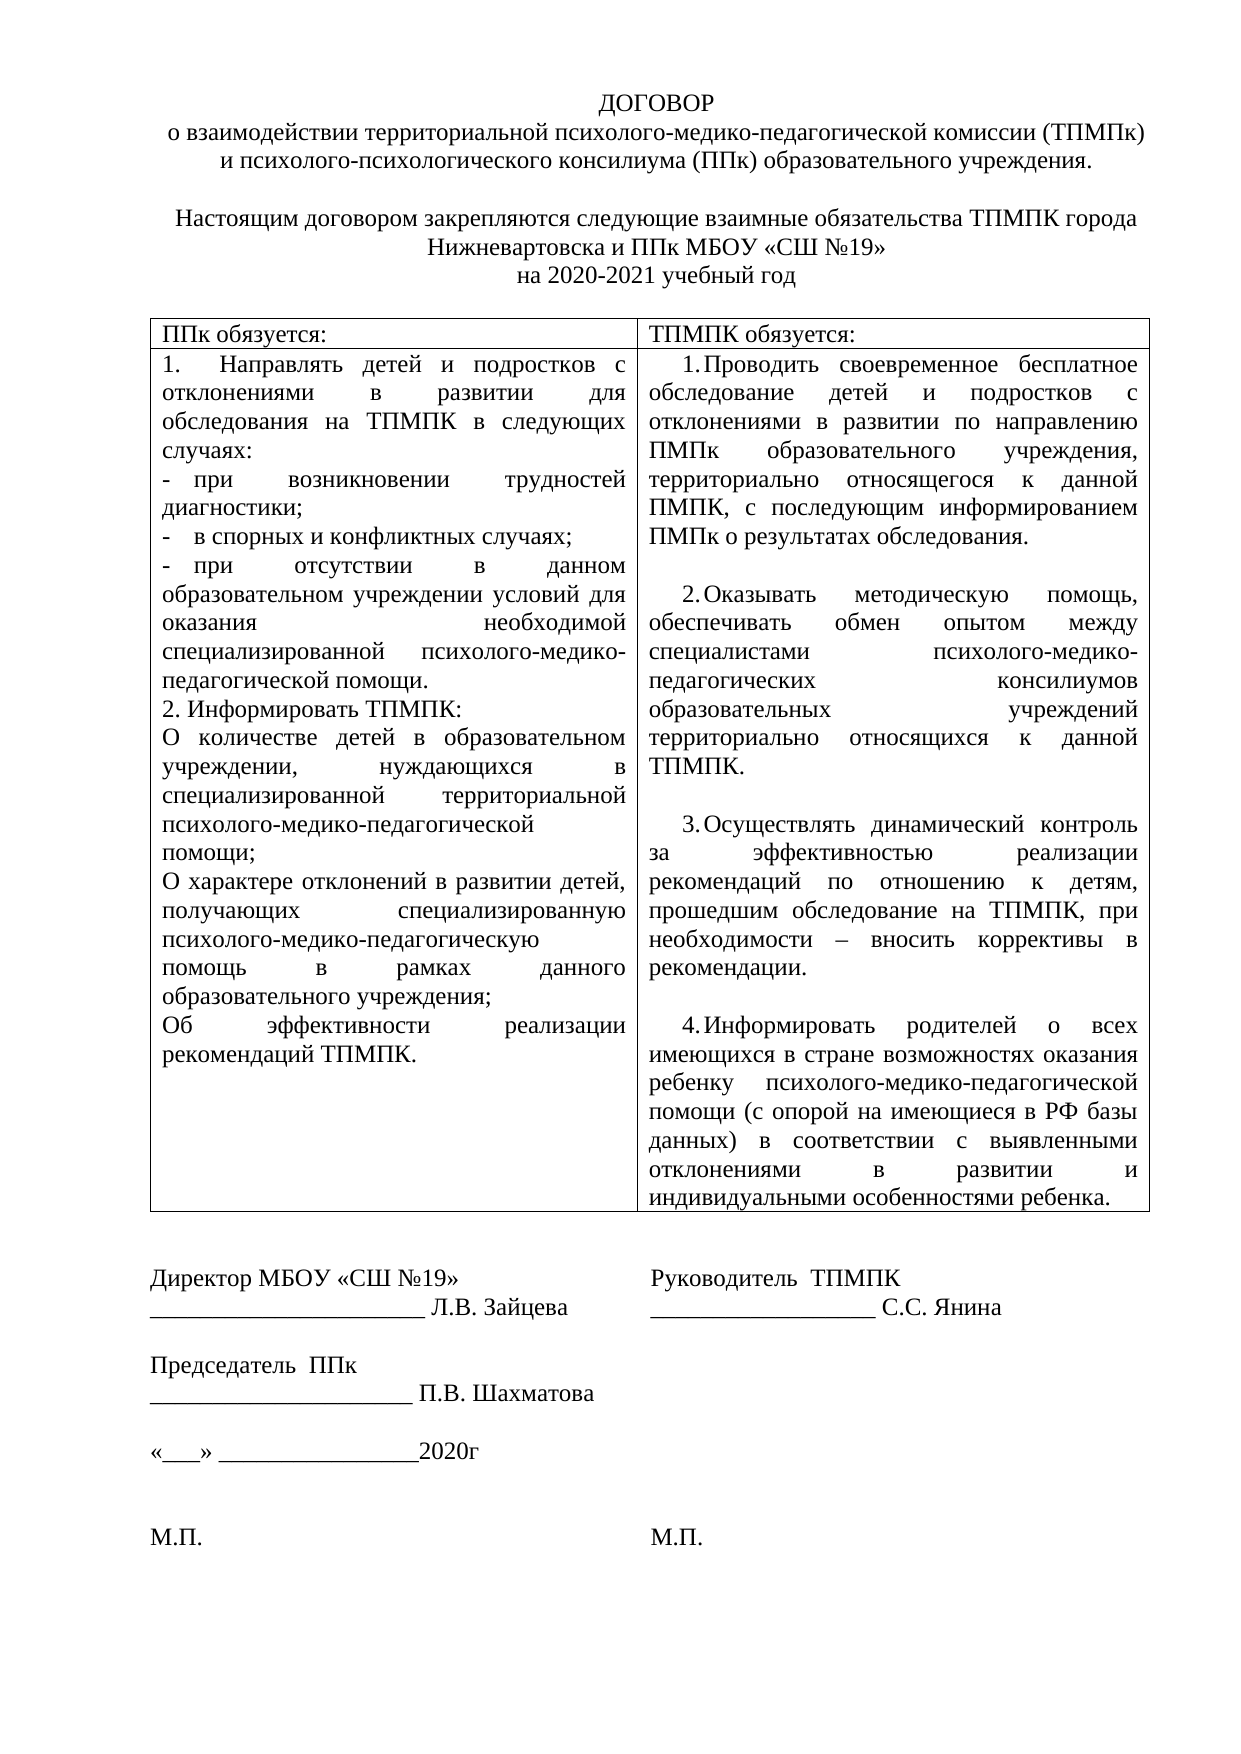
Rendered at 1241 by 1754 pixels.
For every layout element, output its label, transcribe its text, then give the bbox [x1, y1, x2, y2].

text ДОГОВОР [150, 88, 1163, 117]
table_header Руководитель ТПМПК __________________ С.С. Янина М.П. [639, 1264, 1137, 1551]
text на 2020-2021 учебный год [150, 260, 1163, 289]
text и психолого-психологического консилиума (ППк) образовательного учреждения. [150, 145, 1163, 174]
text Настоящим договором закрепляются следующие взаимные обязательства ТПМПК города Нижневартовска и ППк МБОУ «СШ №19» [150, 203, 1163, 260]
table_header Директор МБОУ «СШ №19» ______________________ Л.В. Зайцева Председатель ППк _____________________ П.В. Шахматова «___» ________________2020г М.П. [139, 1264, 639, 1551]
table_cell Проводить своевременное бесплатное обследование детей и подростков с отклонениями в развитии по направлению ПМПк образовательного учреждения, территориально относящегося к данной ПМПК, с последующим информированием ПМПк о результатах обследования. Оказывать методическую помощь, обеспечивать обмен опытом между специалистами психолого-медико-педагогических консилиумов образовательных учреждений территориально относящихся к данной ТПМПК. Осуществлять динамический контроль за эффективностью реализации рекомендаций по отношению к детям, прошедшим обследование на ТПМПК, при необходимости – вносить коррективы в рекомендации. Информировать родителей о всех имеющихся в стране возможностях оказания ребенку психолого-медико-педагогической помощи (с опорой на имеющиеся в РФ базы данных) в соответствии с выявленными отклонениями в развитии и индивидуальными особенностями ребенка. [638, 349, 1149, 1211]
text о взаимодействии территориальной психолого-медико-педагогической комиссии (ТПМПк) [150, 117, 1163, 145]
table_header ТПМПК обязуется: [638, 319, 1149, 348]
table_header ППк обязуется: [151, 319, 637, 348]
table_cell 1. Направлять детей и подростков с отклонениями в развитии для обследования на ТПМПК в следующих случаях: при возникновении трудностей диагностики; в спорных и конфликтных случаях; при отсутствии в данном образовательном учреждении условий для оказания необходимой специализированной психолого-медико-педагогической помощи. 2. Информировать ТПМПК: О количестве детей в образовательном учреждении, нуждающихся в специализированной территориальной психолого-медико-педагогической помощи; О характере отклонений в развитии детей, получающих специализированную психолого-медико-педагогическую помощь в рамках данного образовательного учреждения; Об эффективности реализации рекомендаций ТПМПК. [151, 349, 637, 1211]
